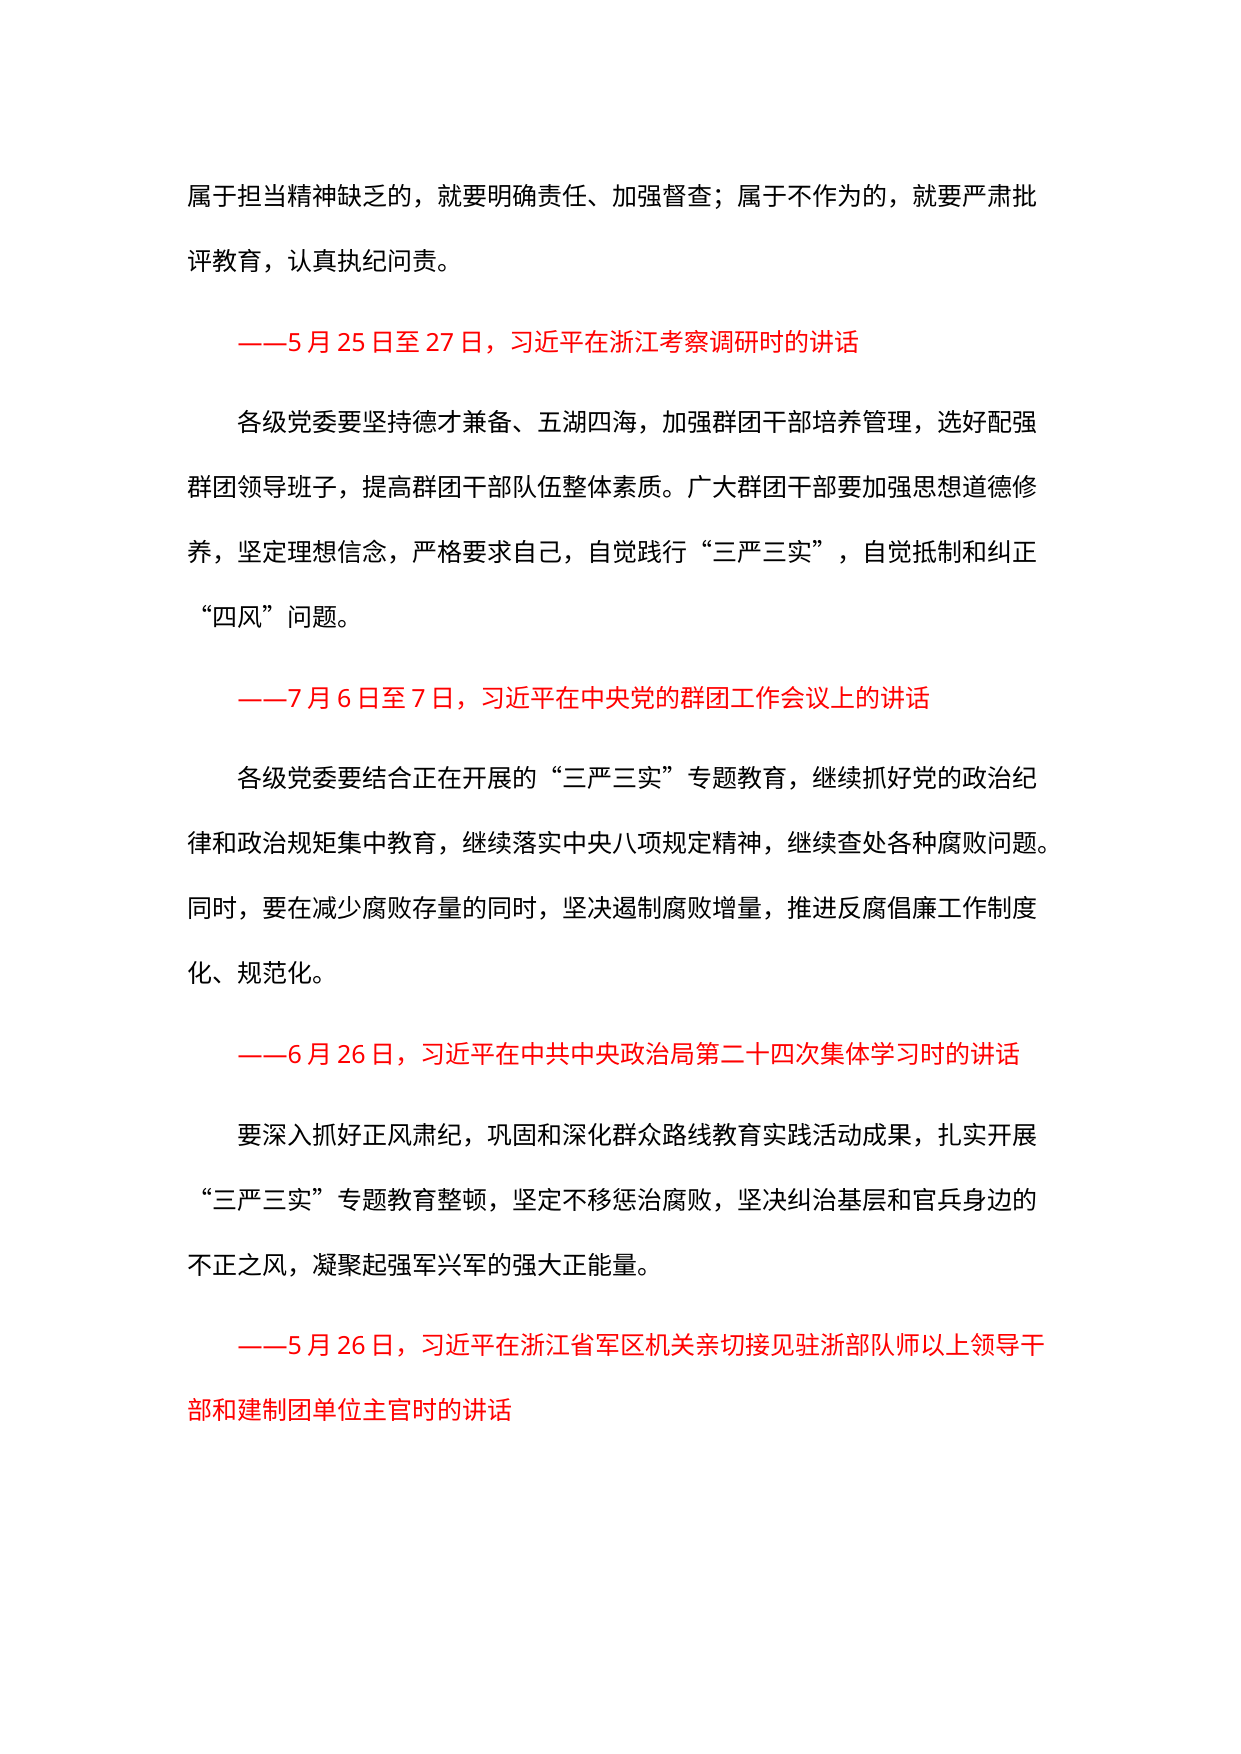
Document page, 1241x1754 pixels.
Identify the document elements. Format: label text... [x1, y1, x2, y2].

text 各级党委要结合正在开展的“三严三实”专题教育，继续抓好党的政治纪律和政治规矩集中教育，继续落实中央八项规定精神，继续查处各种腐败问题。同时，要在减少腐败存量的同时，坚决遏制腐败增量，推进反腐倡廉工作制度化、规范化。 [187, 744, 1053, 1004]
text 各级党委要坚持德才兼备、五湖四海，加强群团干部培养管理，选好配强群团领导班子，提高群团干部队伍整体素质。广大群团干部要加强思想道德修养，坚定理想信念，严格要求自己，自觉践行“三严三实”，自觉抵制和纠正“四风”问题。 [187, 388, 1053, 648]
text ——6月26日，习近平在中共中央政治局第二十四次集体学习时的讲话 [187, 1020, 1053, 1085]
text 要深入抓好正风肃纪，巩固和深化群众路线教育实践活动成果，扎实开展“三严三实”专题教育整顿，坚定不移惩治腐败，坚决纠治基层和官兵身边的不正之风，凝聚起强军兴军的强大正能量。 [187, 1101, 1053, 1296]
text ——5月25日至27日，习近平在浙江考察调研时的讲话 [187, 308, 1053, 373]
text ——5月26日，习近平在浙江省军区机关亲切接见驻浙部队师以上领导干部和建制团单位主官时的讲话 [187, 1311, 1053, 1441]
text ——7月6日至7日，习近平在中央党的群团工作会议上的讲话 [187, 664, 1053, 729]
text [187, 162, 1053, 292]
